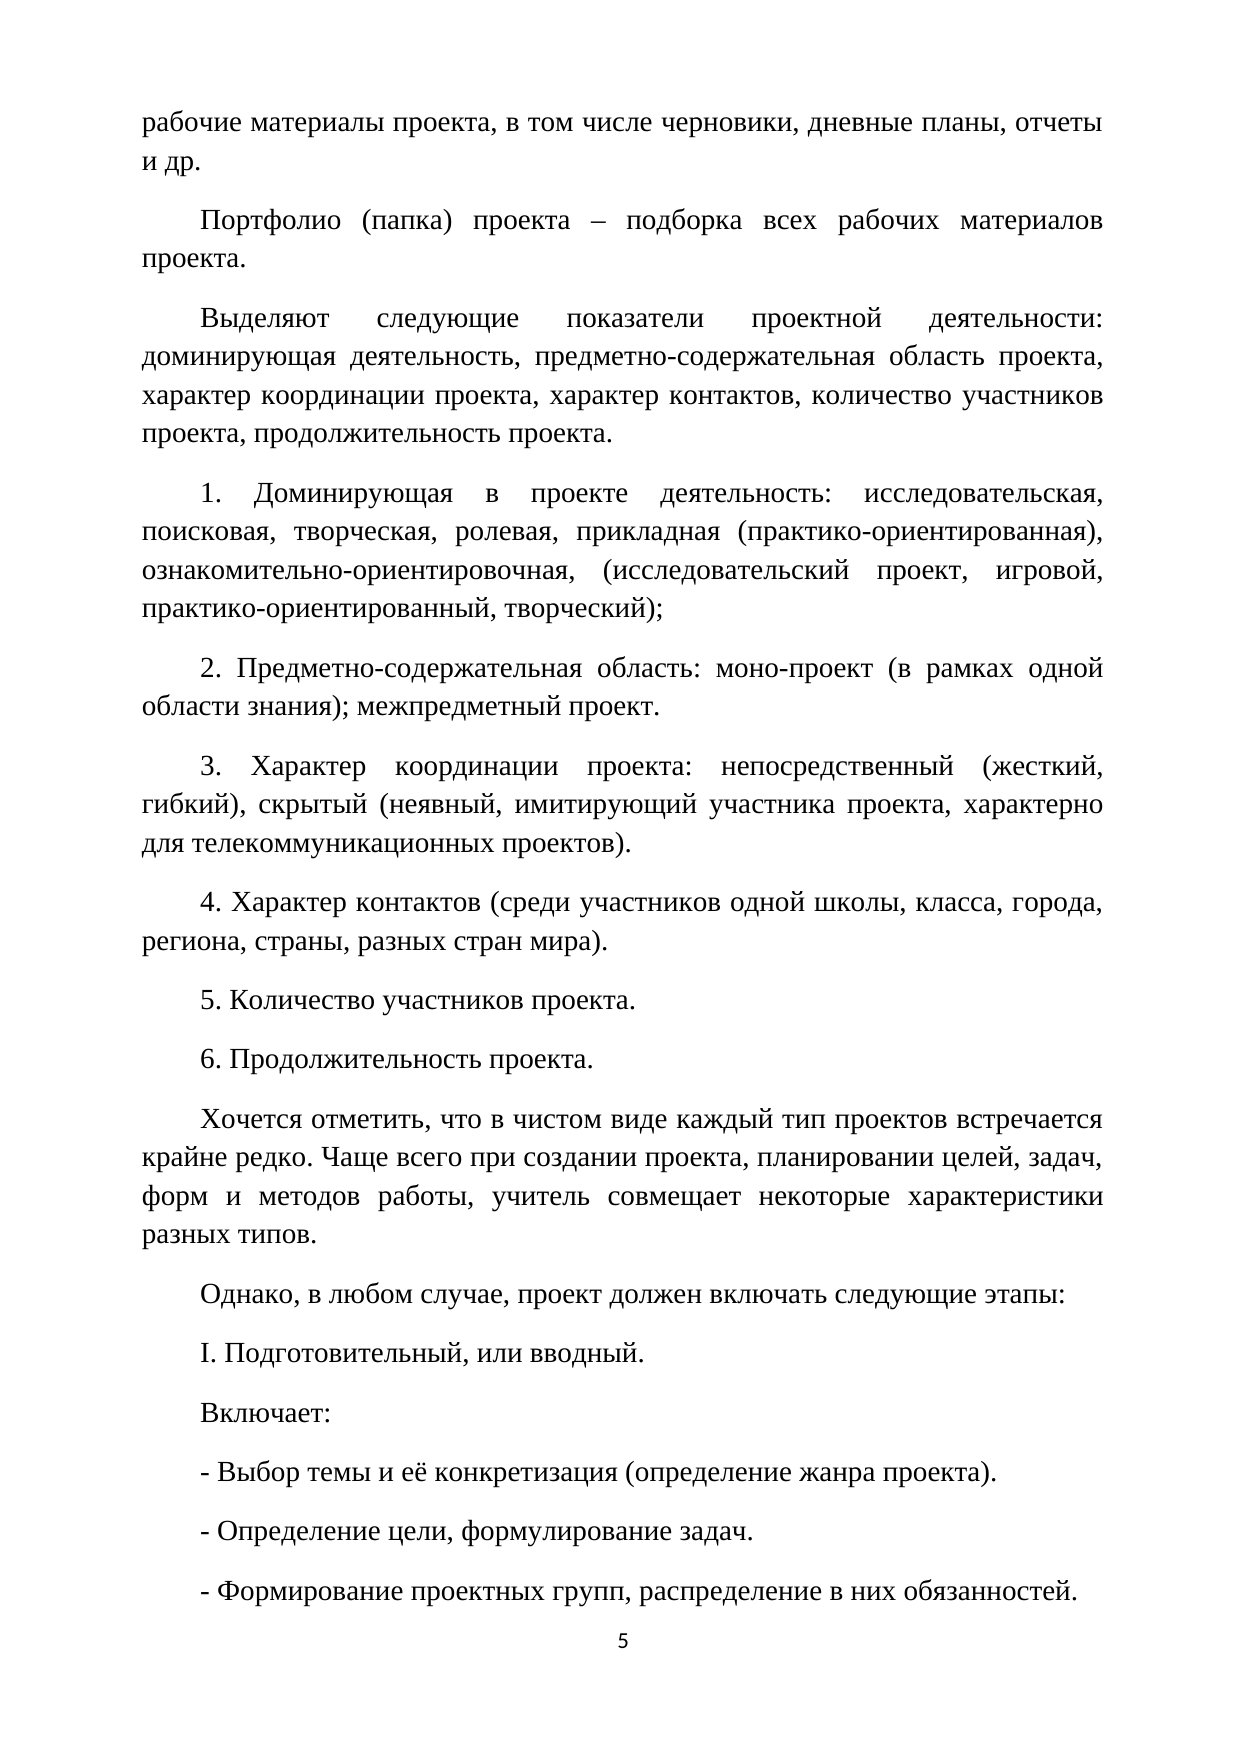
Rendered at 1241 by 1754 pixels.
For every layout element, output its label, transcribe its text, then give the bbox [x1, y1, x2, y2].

list - Определение цели, формулирование задач. [142, 1513, 1104, 1547]
list 6. Продолжительность проекта. [142, 1042, 1104, 1075]
list - Формирование проектных групп, распределение в них обязанностей. [142, 1573, 1104, 1606]
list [142, 104, 1104, 176]
list Хочется отметить, что в чистом виде каждый тип проектов встречается крайне редко. Чаще всего при создании проекта, планировании целей, задач, форм и методов работы, учитель совмещает некоторые характеристики разных типов. [142, 1101, 1104, 1250]
list 2. Предметно-содержательная область: моно-проект (в рамках одной области знания); межпредметный проект. [142, 650, 1104, 722]
list - Выбор темы и её конкретизация (определение жанра проекта). [142, 1454, 1104, 1488]
list 5. Количество участников проекта. [142, 982, 1104, 1016]
list Портфолио (папка) проекта – подборка всех рабочих материалов проекта. [142, 202, 1104, 274]
list Выделяют следующие показатели проектной деятельности: доминирующая деятельность, предметно-содержательная область проекта, характер координации проекта, характер контактов, количество участников проекта, продолжительность проекта. [142, 300, 1104, 449]
list Однако, в любом случае, проект должен включать следующие этапы: [142, 1276, 1104, 1309]
list 4. Характер контактов (среди участников одной школы, класса, города, региона, страны, разных стран мира). [142, 884, 1104, 956]
list Включает: [142, 1395, 1104, 1428]
list 1. Доминирующая в проекте деятельность: исследовательская, поисковая, творческая, ролевая, прикладная (практико-ориентированная), ознакомительно-ориентировочная, (исследовательский проект, игровой, практико-ориентированный, творческий); [142, 475, 1104, 624]
list 3. Характер координации проекта: непосредственный (жесткий, гибкий), скрытый (неявный, имитирующий участника проекта, характерно для телекоммуникационных проектов). [142, 748, 1104, 858]
list I. Подготовительный, или вводный. [142, 1335, 1104, 1369]
